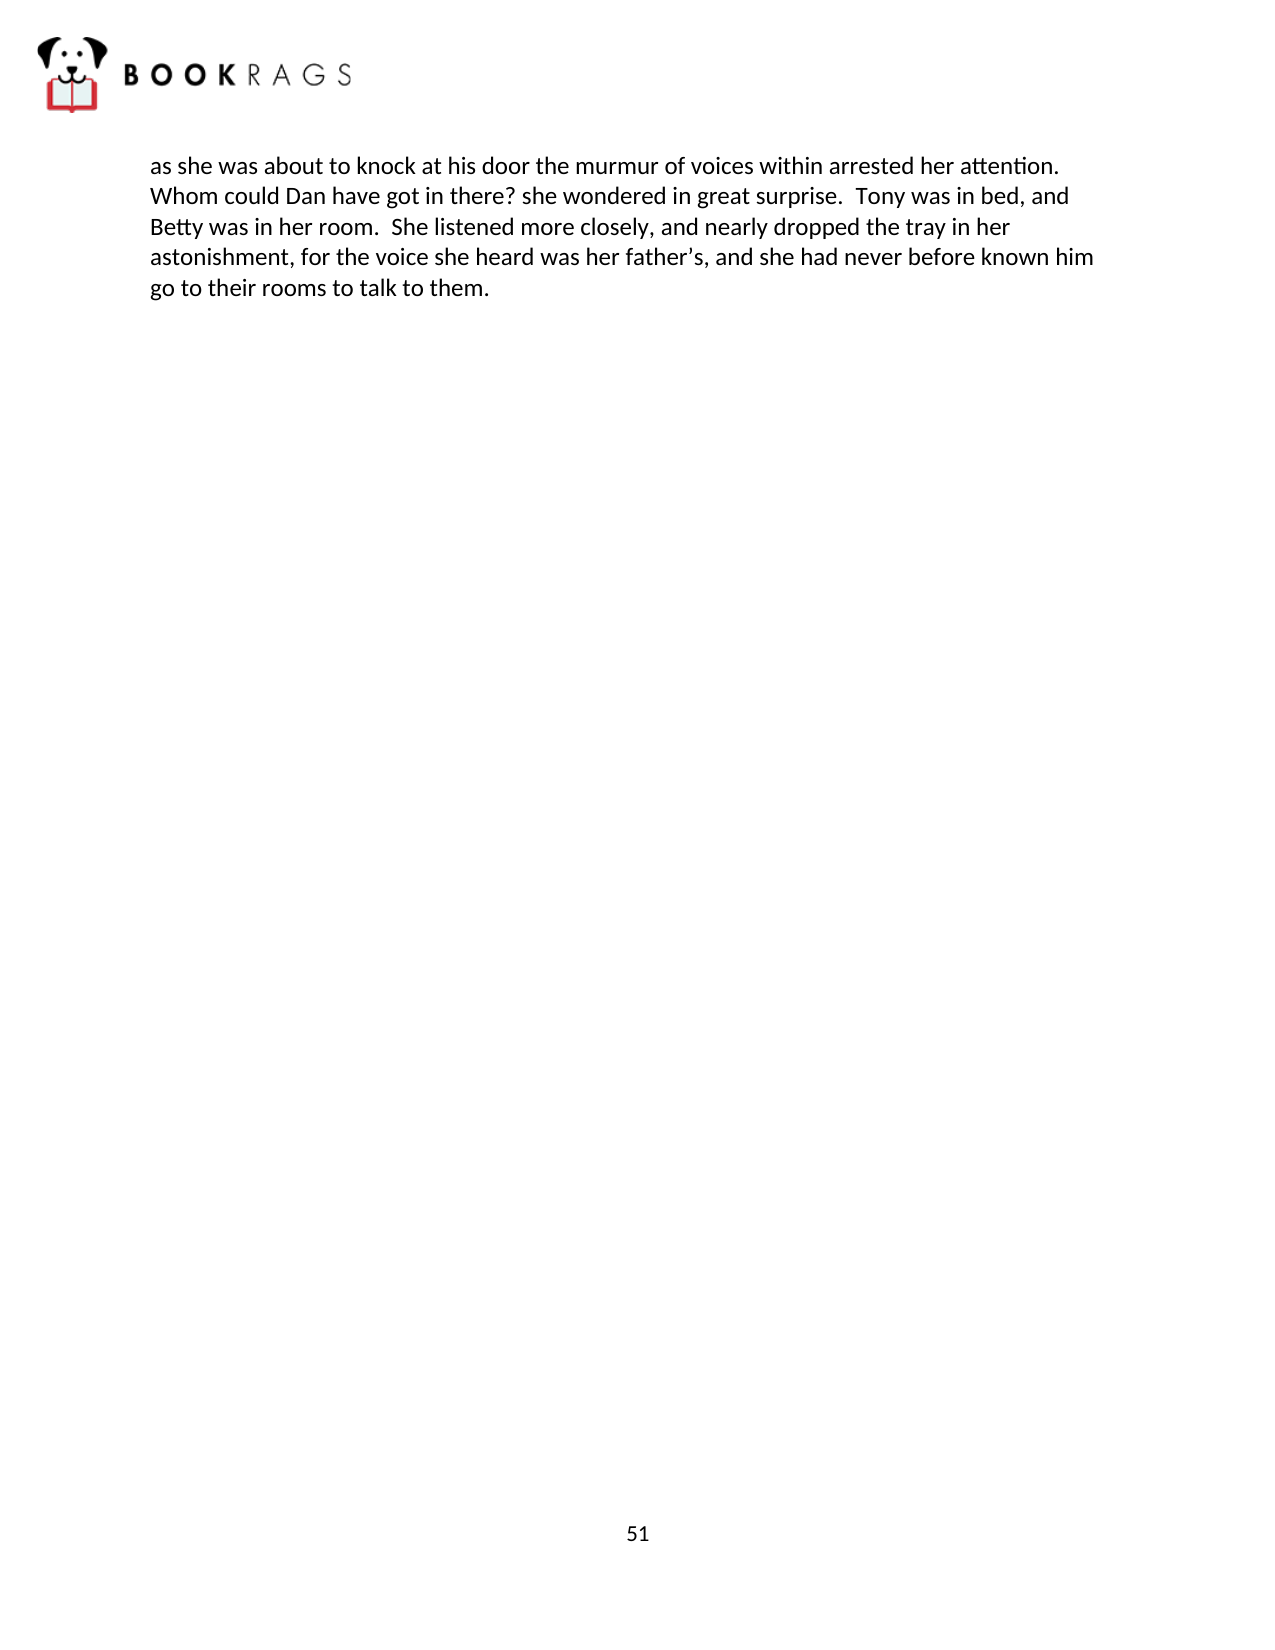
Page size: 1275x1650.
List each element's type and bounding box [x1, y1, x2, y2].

text [150, 150, 1125, 303]
picture [37, 37, 351, 113]
